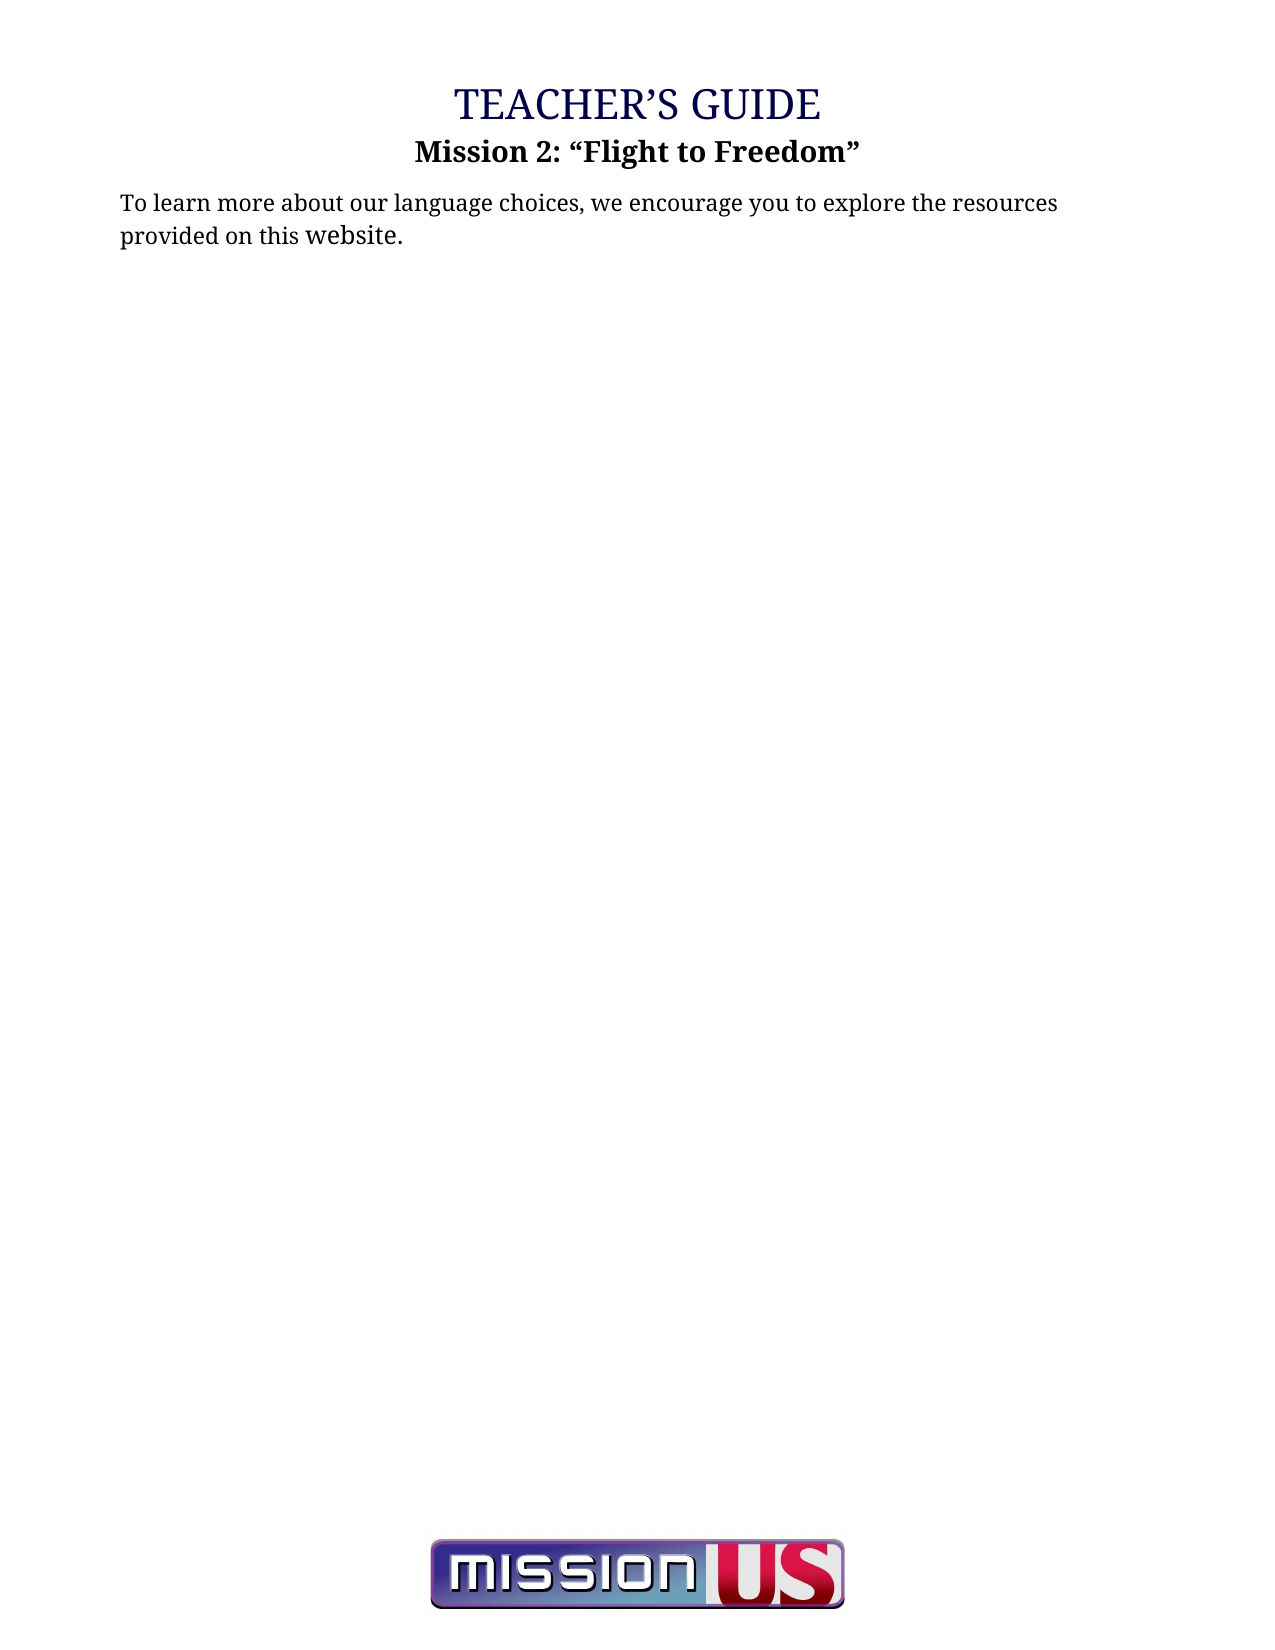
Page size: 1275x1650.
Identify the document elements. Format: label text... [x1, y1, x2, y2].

text To learn more about our language choices, we encourage you to explore the resources provided on this website. [120, 187, 1155, 252]
picture [423, 1528, 852, 1619]
